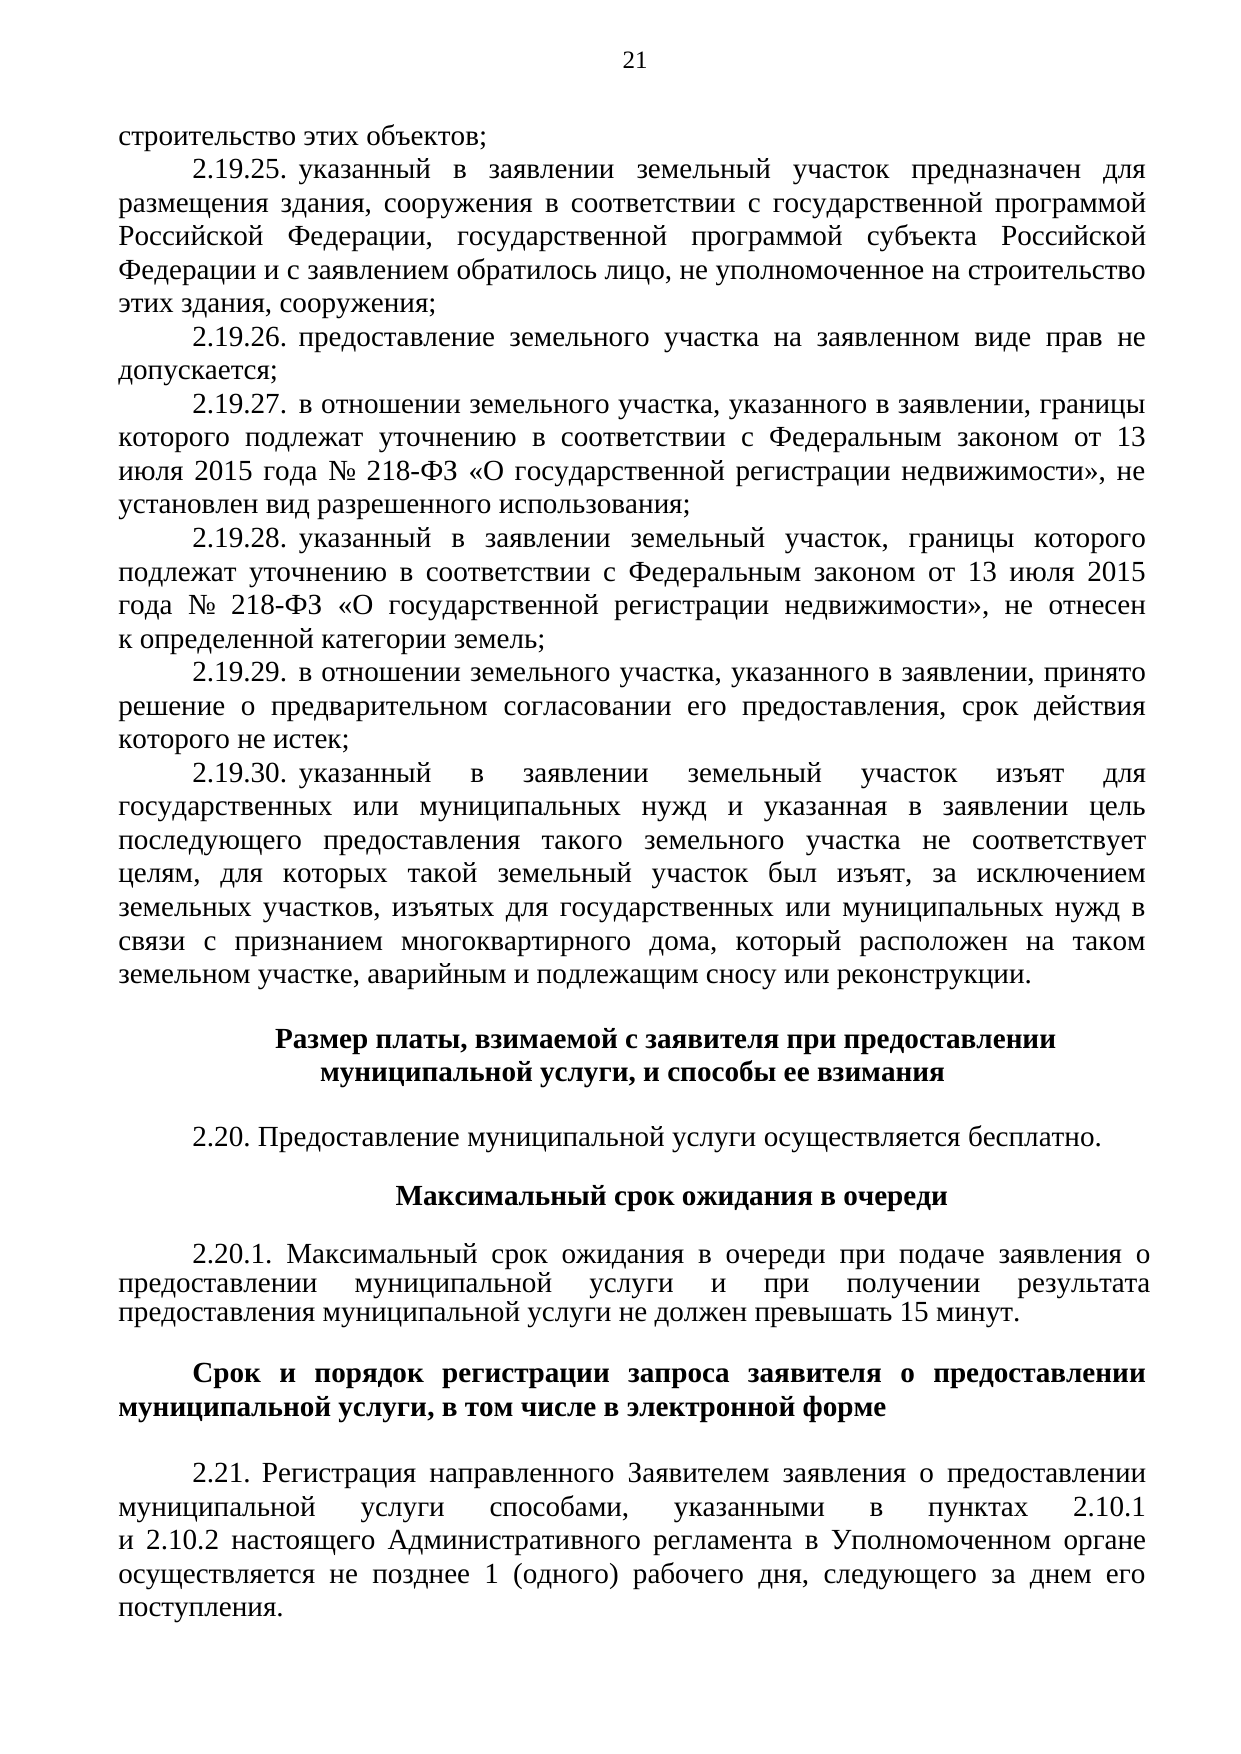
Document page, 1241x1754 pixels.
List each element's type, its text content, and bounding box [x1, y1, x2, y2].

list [118, 118, 1147, 152]
text Максимальный срок ожидания в очереди [118, 1182, 1152, 1211]
text 2.20. Предоставление муниципальной услуги осуществляется бесплатно. [118, 1123, 1147, 1152]
text Размер платы, взимаемой с заявителя при предоставлении муниципальной услуги, и способы ее взимания [118, 1021, 1147, 1088]
list в отношении земельного участка, указанного в заявлении, принято решение о предварительном согласовании его предоставления, срок действия которого не истек; [118, 655, 1147, 755]
list указанный в заявлении земельный участок изъят для государственных или муниципальных нужд и указанная в заявлении цель последующего предоставления такого земельного участка не соответствует целям, для которых такой земельный участок был изъят, за исключением земельных участков, изъятых для государственных или муниципальных нужд в связи с признанием многоквартирного дома, который расположен на таком земельном участке, аварийным и подлежащим сносу или реконструкции. [118, 755, 1147, 990]
text 2.20.1. Максимальный срок ожидания в очереди при подаче заявления о предоставлении муниципальной услуги и при получении результата предоставления муниципальной услуги не должен превышать 15 минут. [118, 1240, 1152, 1327]
list указанный в заявлении земельный участок предназначен для размещения здания, сооружения в соответствии с государственной программой Российской Федерации, государственной программой субъекта Российской Федерации и с заявлением обратилось лицо, не уполномоченное на строительство этих здания, сооружения; [118, 152, 1147, 319]
list Регистрация направленного Заявителем заявления о предоставлении муниципальной услуги способами, указанными в пунктах 2.10.1 и 2.10.2 настоящего Административного регламента в Уполномоченном органе осуществляется не позднее 1 (одного) рабочего дня, следующего за днем его поступления. [118, 1456, 1147, 1623]
text Срок и порядок регистрации запроса заявителя о предоставлении муниципальной услуги, в том числе в электронной форме [118, 1357, 1147, 1423]
list предоставление земельного участка на заявленном виде прав не допускается; [118, 319, 1147, 386]
list указанный в заявлении земельный участок, границы которого подлежат уточнению в соответствии с Федеральным законом от 13 июля 2015 года № 218-ФЗ «О государственной регистрации недвижимости», не отнесен к определенной категории земель; [118, 521, 1147, 655]
list в отношении земельного участка, указанного в заявлении, границы которого подлежат уточнению в соответствии с Федеральным законом от 13 июля 2015 года № 218-ФЗ «О государственной регистрации недвижимости», не установлен вид разрешенного использования; [118, 386, 1147, 521]
